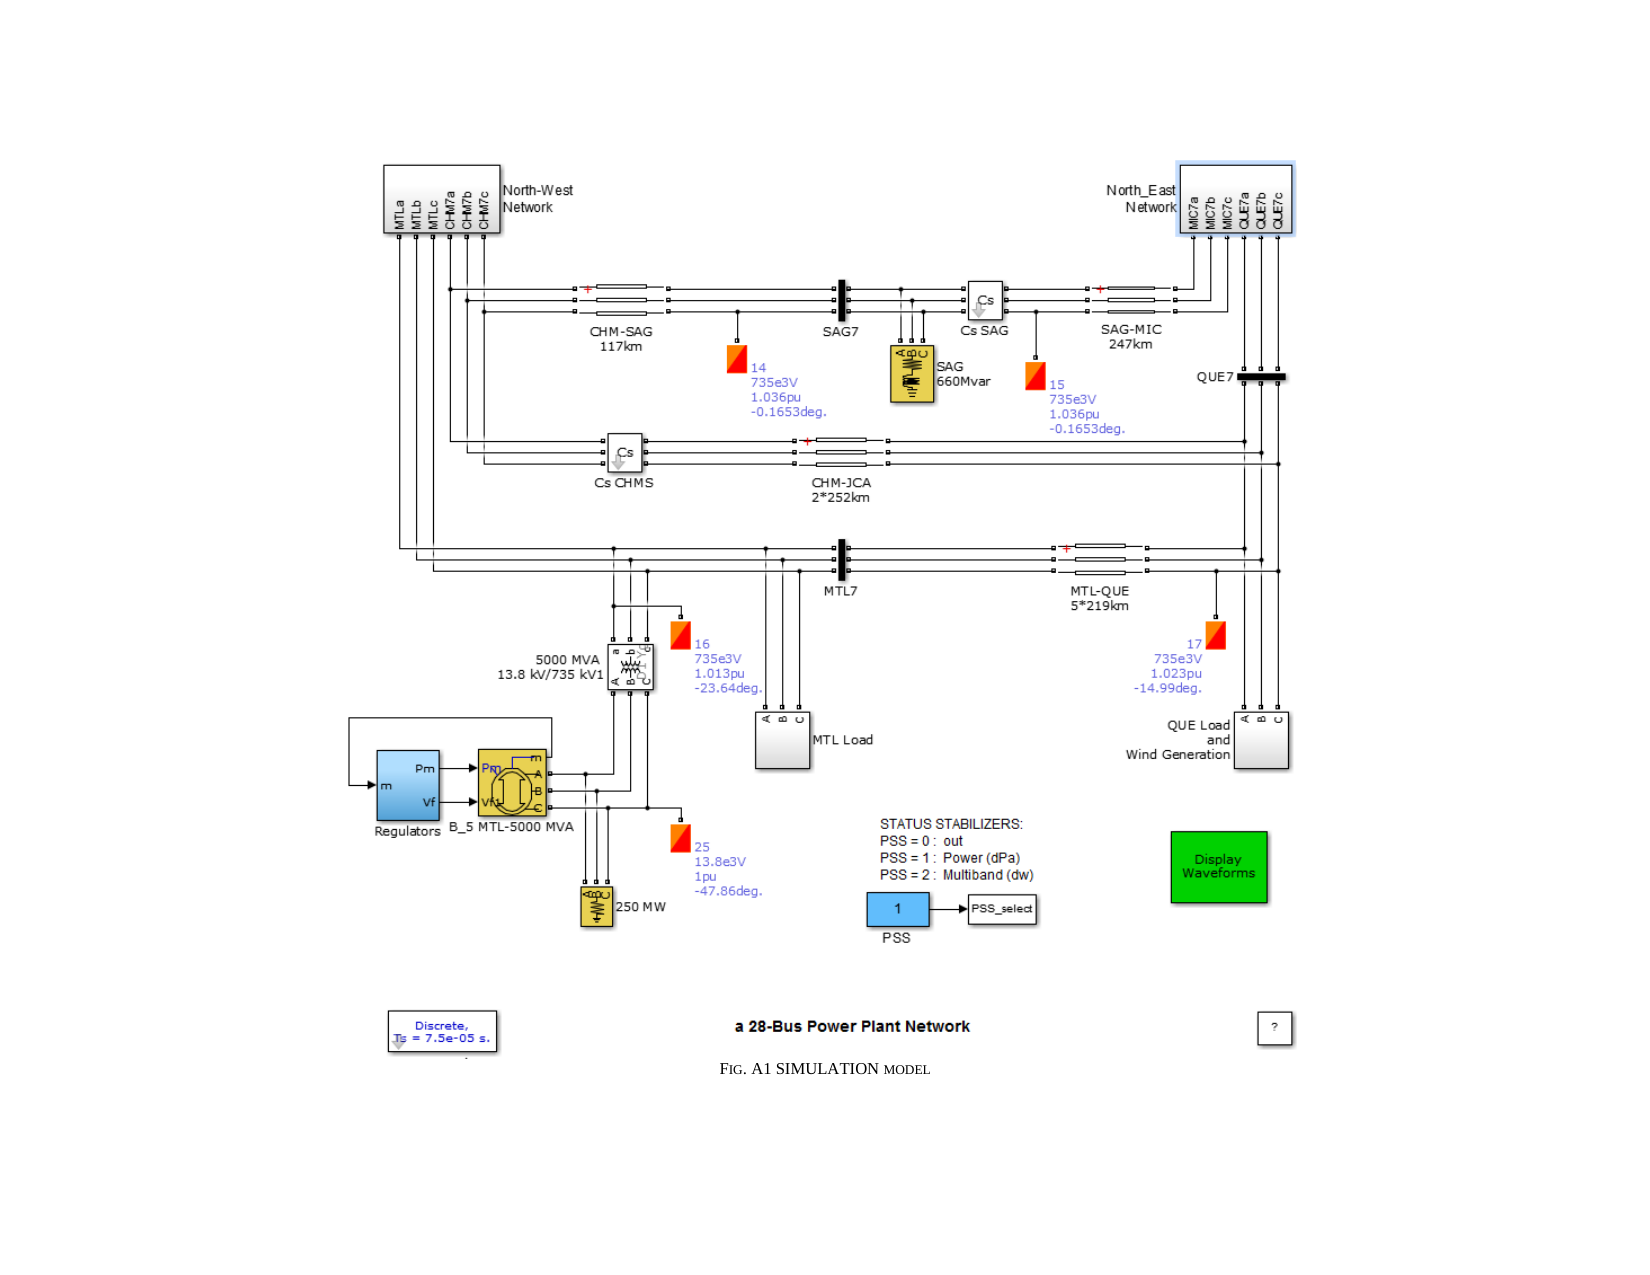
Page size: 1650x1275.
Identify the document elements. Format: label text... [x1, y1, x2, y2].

picture [344, 150, 1306, 1059]
title Fig. A1 SIMULATION model [150, 1059, 1500, 1078]
